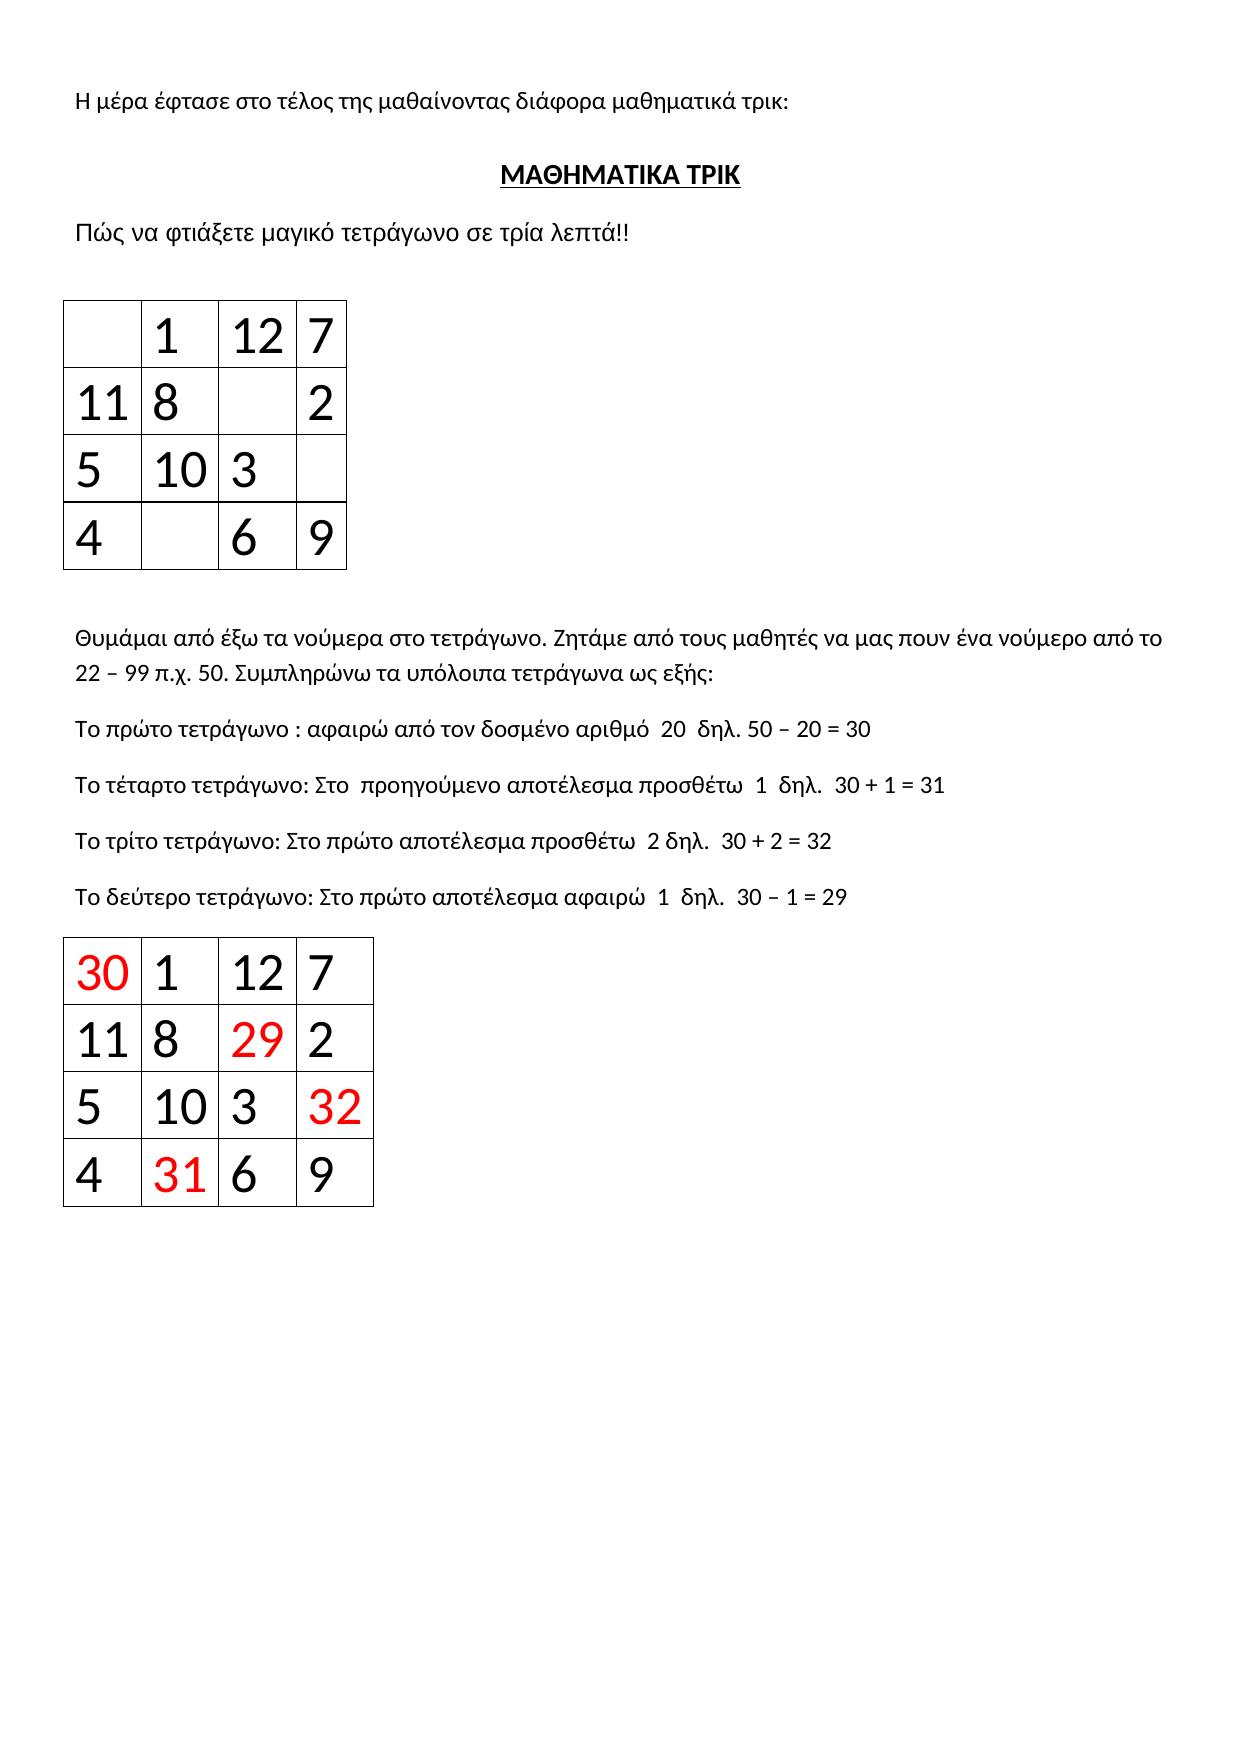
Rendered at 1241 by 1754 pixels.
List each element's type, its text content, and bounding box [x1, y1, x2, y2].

text Το δεύτερο τετράγωνο: Στο πρώτο αποτέλεσμα αφαιρώ 1 δηλ. 30 – 1 = 29 [75, 881, 1165, 911]
text Η μέρα έφτασε στο τέλος της μαθαίνοντας διάφορα μαθηματικά τρικ: [75, 75, 1165, 116]
table_cell 9 [297, 503, 346, 568]
table_header 7 [297, 301, 346, 367]
table_cell 10 [142, 1072, 218, 1138]
text Το πρώτο τετράγωνο : αφαιρώ από τον δοσμένο αριθμό 20 δηλ. 50 – 20 = 30 [75, 713, 1165, 744]
table_cell 11 [64, 368, 141, 434]
table_cell 9 [297, 1139, 373, 1206]
table_header 7 [297, 938, 373, 1004]
table_cell 31 [142, 1139, 218, 1206]
table_header 30 [64, 938, 141, 1004]
table_cell 3 [219, 1072, 296, 1138]
table_cell 11 [64, 1005, 141, 1071]
table_cell 10 [142, 435, 218, 501]
text Το τέταρτο τετράγωνο: Στο προηγούμενο αποτέλεσμα προσθέτω 1 δηλ. 30 + 1 = 31 [75, 769, 1165, 800]
table_cell 3 [219, 435, 296, 501]
table_cell 29 [219, 1005, 296, 1071]
table_header 1 [142, 938, 218, 1004]
table_cell 5 [64, 435, 141, 501]
table_cell [142, 503, 218, 568]
text Θυμάμαι από έξω τα νούμερα στο τετράγωνο. Ζητάμε από τους μαθητές να μας πουν ένα νούμερο από το 22 – 99 π.χ. 50. Συμπληρώνω τα υπόλοιπα τετράγωνα ως εξής: [75, 623, 1165, 688]
table_header [64, 301, 141, 367]
text ΜΑΘΗΜΑΤΙΚΑ ΤΡΙΚ [75, 156, 1165, 192]
table_cell 6 [219, 1139, 296, 1206]
table_cell 8 [142, 368, 218, 434]
table_cell 2 [297, 1005, 373, 1071]
table_header 12 [219, 301, 296, 367]
table_cell [219, 368, 296, 434]
table_cell [297, 435, 346, 501]
table_cell 6 [219, 503, 296, 568]
table_cell 2 [297, 368, 346, 434]
table_cell 8 [142, 1005, 218, 1071]
table_header 12 [219, 938, 296, 1004]
text Πώς να φτιάξετε μαγικό τετράγωνο σε τρία λεπτά!! [75, 218, 1165, 247]
table_header 1 [142, 301, 218, 367]
table_cell 4 [64, 1139, 141, 1206]
table_cell 4 [64, 503, 141, 568]
text Το τρίτο τετράγωνο: Στο πρώτο αποτέλεσμα προσθέτω 2 δηλ. 30 + 2 = 32 [75, 825, 1165, 856]
table_cell 32 [297, 1072, 373, 1138]
table_cell 5 [64, 1072, 141, 1138]
